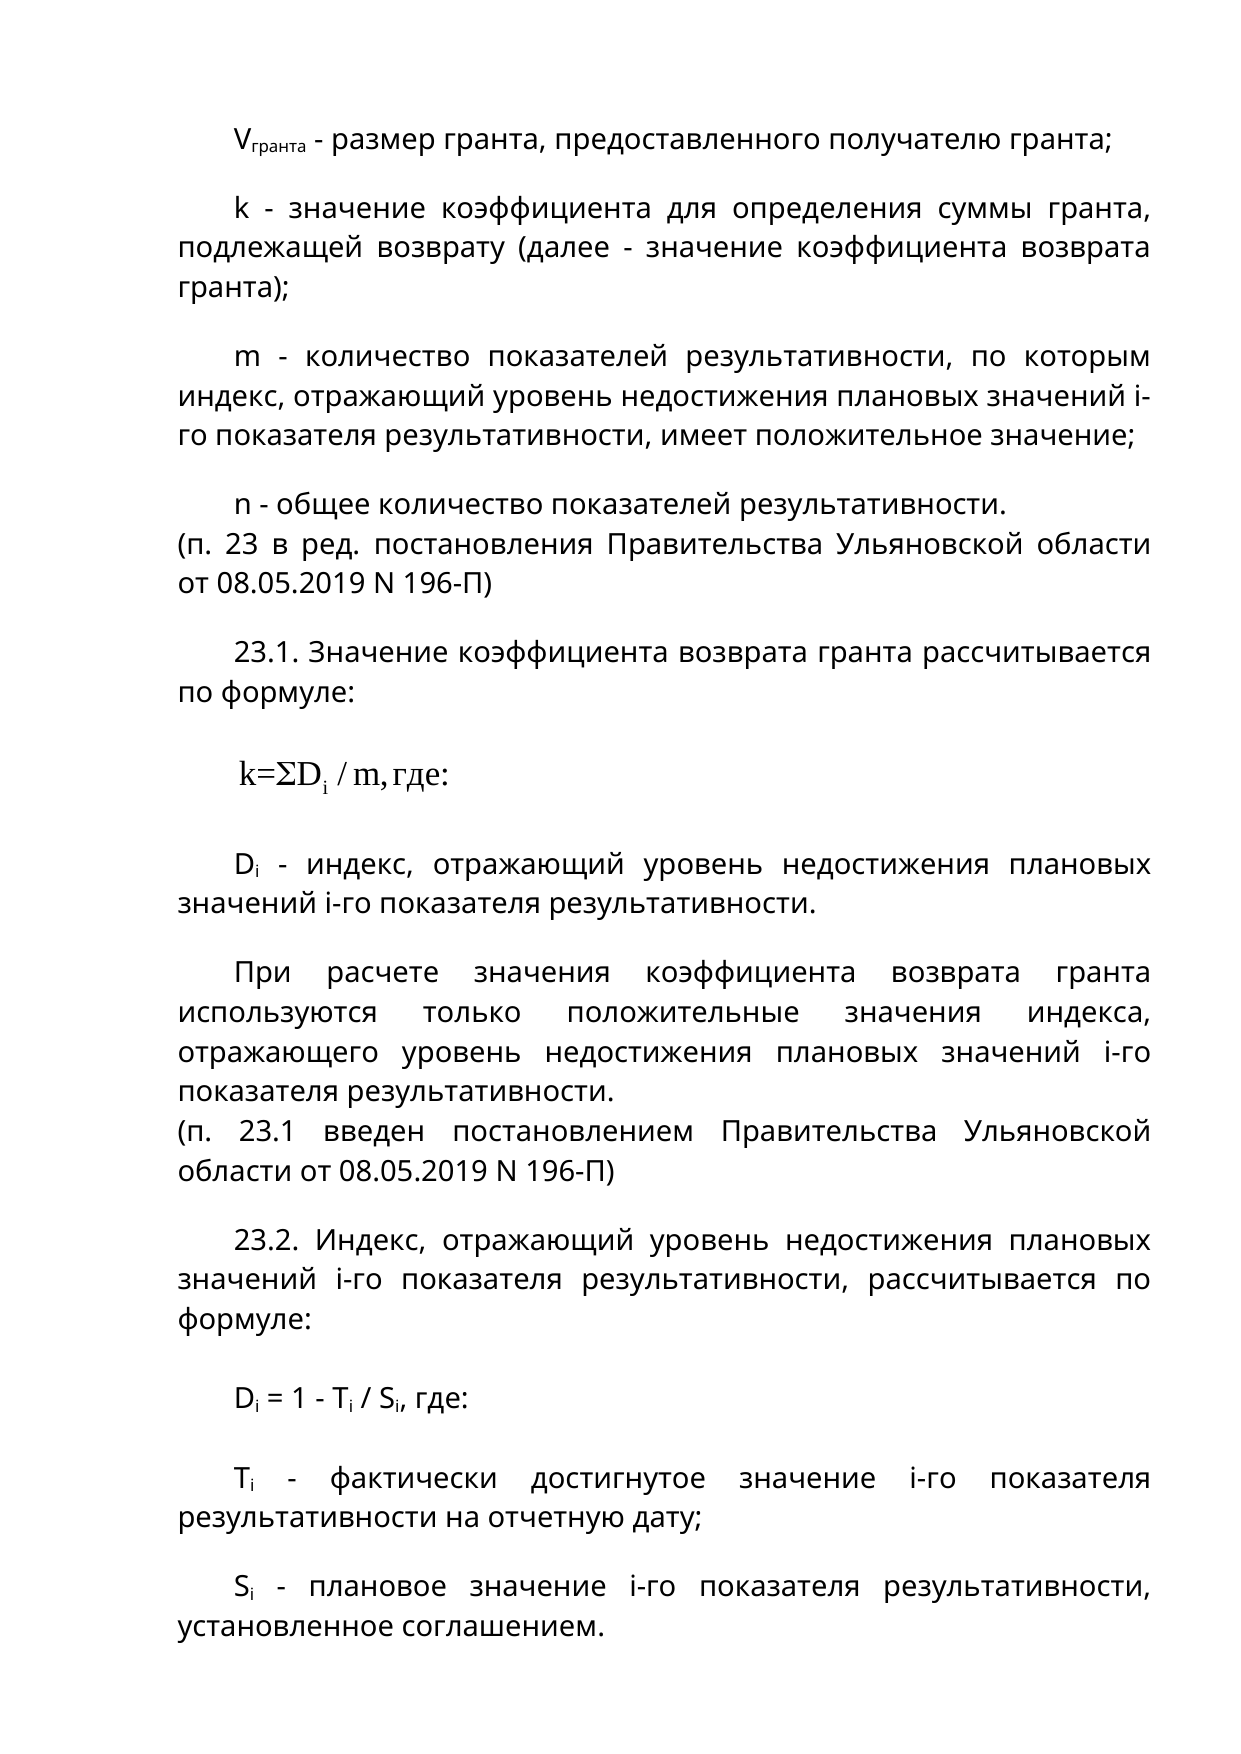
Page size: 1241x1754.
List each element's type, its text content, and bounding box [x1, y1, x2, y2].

text Si - плановое значение i-го показателя результативности, установленное соглашением. [177, 1566, 1152, 1645]
text k - значение коэффициента для определения суммы гранта, подлежащей возврату (далее - значение коэффициента возврата гранта); [177, 187, 1152, 306]
text Ti - фактически достигнутое значение i-го показателя результативности на отчетную дату; [177, 1457, 1152, 1536]
text (п. 23 в ред. постановления Правительства Ульяновской области от 08.05.2019 N 196-П) [177, 523, 1152, 602]
text n - общее количество показателей результативности. [177, 483, 1152, 523]
text При расчете значения коэффициента возврата гранта используются только положительные значения индекса, отражающего уровень недостижения плановых значений i-го показателя результативности. [177, 952, 1152, 1110]
text Vгранта - размер гранта, предоставленного получателю гранта; [177, 118, 1152, 158]
text 23.2. Индекс, отражающий уровень недостижения плановых значений i-го показателя результативности, рассчитывается по формуле: [177, 1219, 1152, 1338]
text 23.1. Значение коэффициента возврата гранта рассчитывается по формуле: [177, 632, 1152, 711]
text Di - индекс, отражающий уровень недостижения плановых значений i-го показателя результативности. [177, 843, 1152, 922]
text Di = 1 - Ti / Si, где: [177, 1378, 1152, 1417]
text (п. 23.1 введен постановлением Правительства Ульяновской области от 08.05.2019 N 196-П) [177, 1110, 1152, 1190]
text m - количество показателей результативности, по которым индекс, отражающий уровень недостижения плановых значений i-го показателя результативности, имеет положительное значение; [177, 335, 1152, 454]
